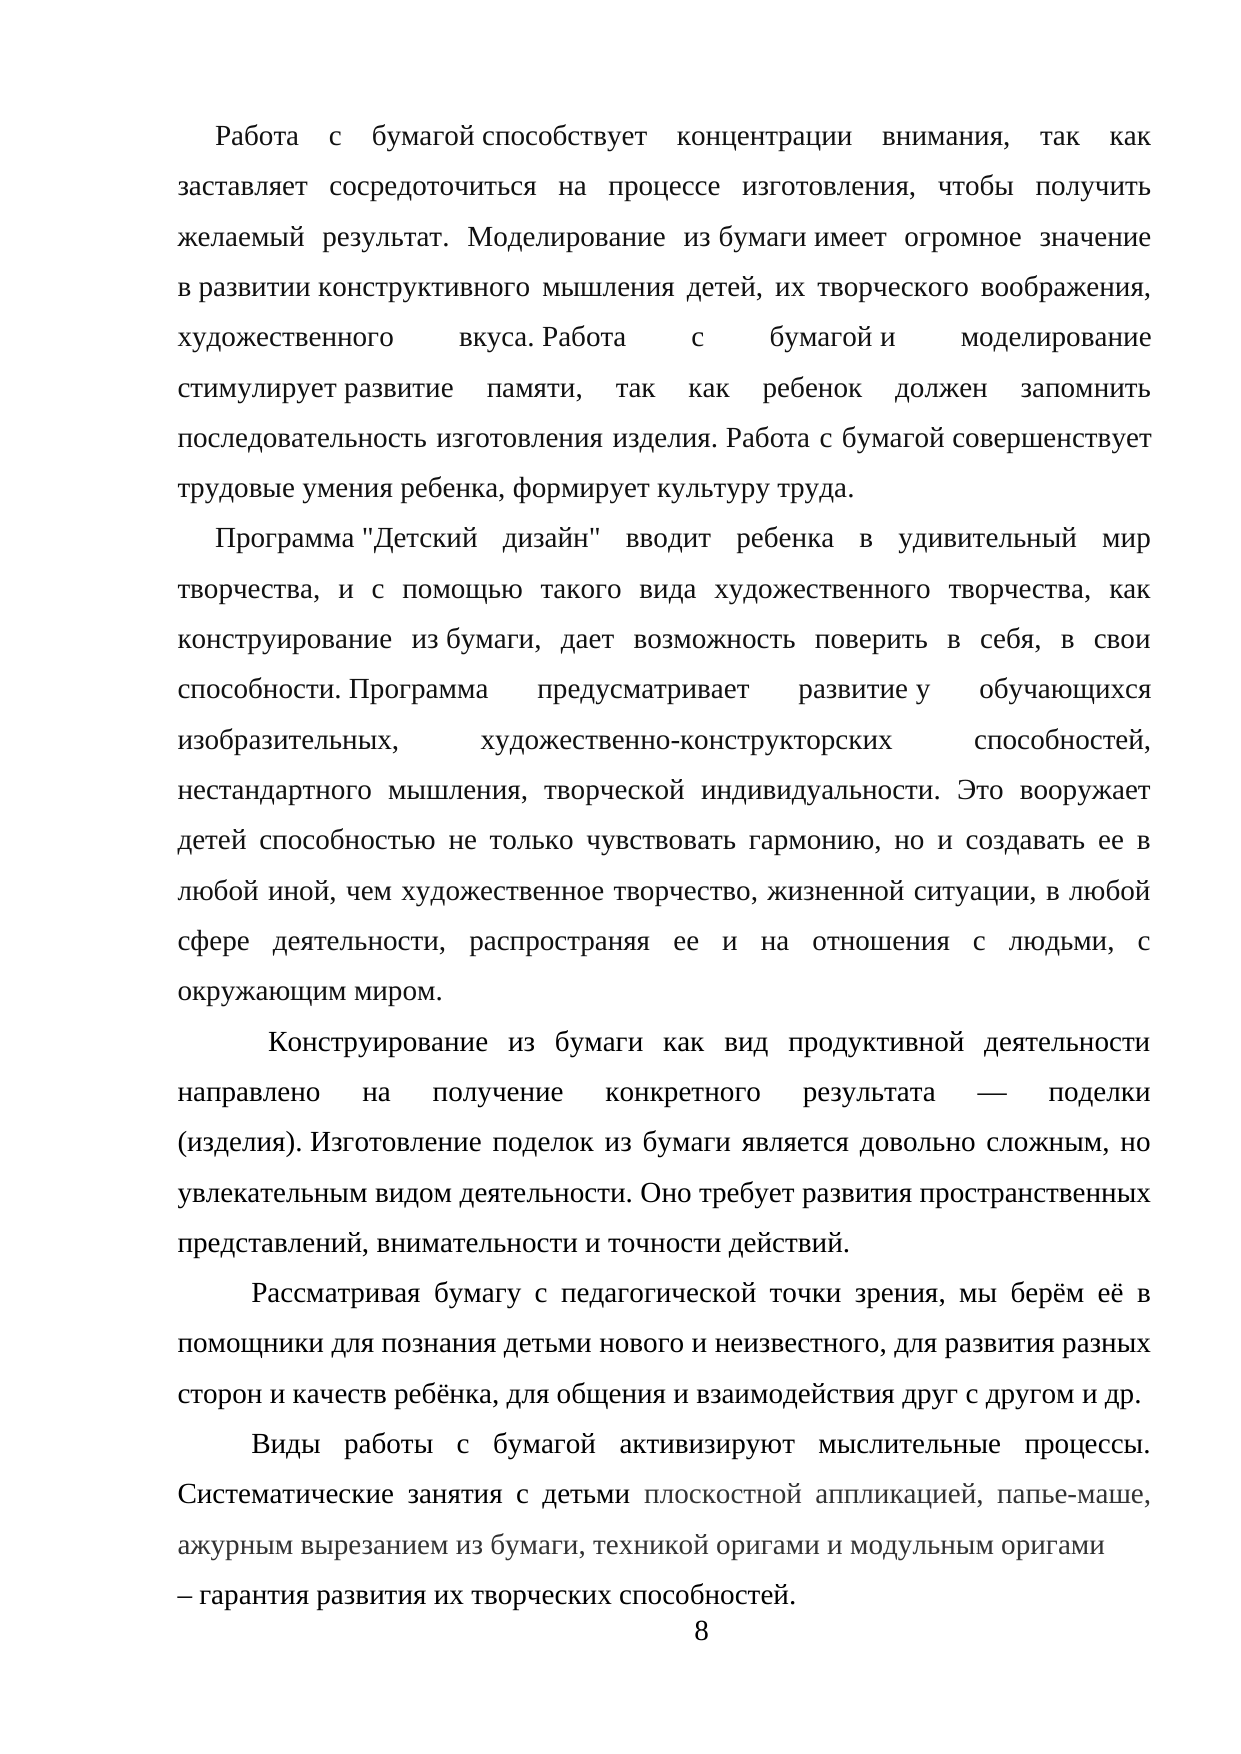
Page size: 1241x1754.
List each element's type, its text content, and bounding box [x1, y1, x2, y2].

text – гарантия развития их творческих способностей. [177, 1577, 1152, 1611]
text Рассматривая бумагу с педагогической точки зрения, мы берём её в помощники для познания детьми нового и неизвестного, для развития разных сторон и качеств ребёнка, для общения и взаимодействия друг с другом и др. [177, 1275, 1152, 1409]
text Конструирование из бумаги как вид продуктивной деятельности направлено на получение конкретного результата — поделки (изделия). Изготовление поделок из бумаги является довольно сложным, но увлекательным видом деятельности. Оно требует развития пространственных представлений, внимательности и точности действий. [177, 1024, 1152, 1258]
text Виды работы с бумагой активизируют мыслительные процессы. Систематические занятия с детьми плоскостной аппликацией, папье-маше, ажурным вырезанием из бумаги, техникой оригами и модульным оригами [177, 1426, 1152, 1560]
text Программа "Детский дизайн" вводит ребенка в удивительный мир творчества, и с помощью такого вида художественного творчества, как конструирование из бумаги, дает возможность поверить в себя, в свои способности. Программа предусматривает развитие у обучающихся изобразительных, художественно-конструкторских способностей, нестандартного мышления, творческой индивидуальности. Это вооружает детей способностью не только чувствовать гармонию, но и создавать ее в любой иной, чем художественное творчество, жизненной ситуации, в любой сфере деятельности, распространяя ее и на отношения с людьми, с окружающим миром. [177, 521, 1152, 1007]
text Работа с бумагой способствует концентрации внимания, так как заставляет сосредоточиться на процессе изготовления, чтобы получить желаемый результат. Моделирование из бумаги имеет огромное значение в развитии конструктивного мышления детей, их творческого воображения, художественного вкуса. Работа с бумагой и моделирование стимулирует развитие памяти, так как ребенок должен запомнить последовательность изготовления изделия. Работа с бумагой совершенствует трудовые умения ребенка, формирует культуру труда. [177, 118, 1152, 504]
